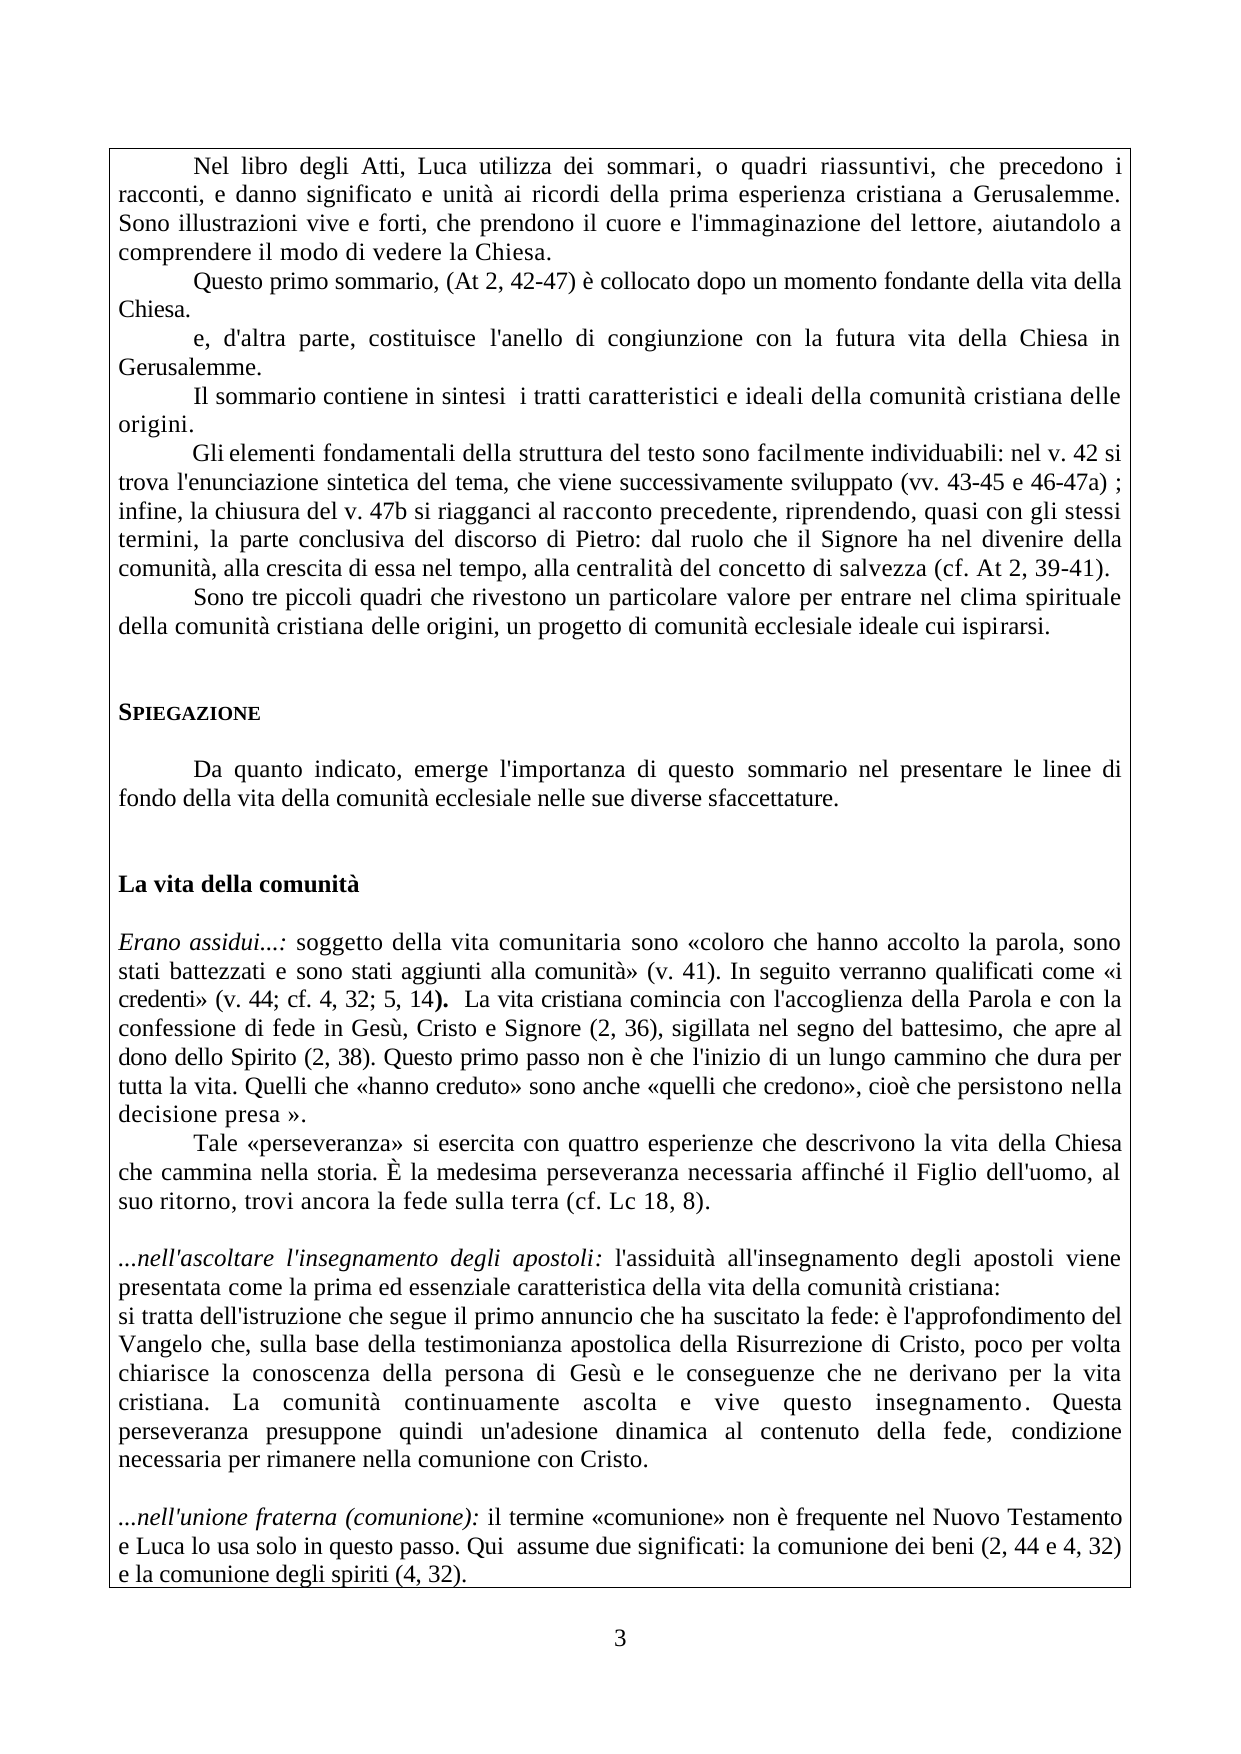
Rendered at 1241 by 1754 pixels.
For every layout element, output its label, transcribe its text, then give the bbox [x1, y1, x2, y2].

text e, d'altra parte, costituisce l'anello di congiunzione con la futura vita della Chiesa in Gerusalemme. [118, 323, 1122, 381]
text Da quanto indicato, emerge l'importanza di questo sommario nel presentare le linee di fondo della vita della comunità ecclesiale nelle sue diverse sfaccettature. [118, 754, 1122, 812]
text Il sommario contiene in sintesi i tratti caratteristici e ideali della comunità cristiana delle origini. [118, 381, 1122, 438]
text ...nell'ascoltare l'insegnamento degli apostoli: l'assiduità all'insegnamento degli apostoli viene presentata come la prima ed essenziale caratteristica della vita della comunità cristiana: [118, 1243, 1122, 1301]
text Nel libro degli Atti, Luca utilizza dei sommari, o quadri riassuntivi, che precedono i racconti, e danno significato e unità ai ricordi della prima esperienza cristiana a Gerusalemme. Sono illustrazioni vive e forti, che prendono il cuore e l'immaginazione del lettore, aiutandolo a comprendere il modo di vedere la Chiesa. [110, 149, 1130, 266]
text Erano assidui...: soggetto della vita comunitaria sono «coloro che hanno accolto la parola, sono stati battezzati e sono stati aggiunti alla comunità» (v. 41). In seguito verranno qualificati come «i credenti» (v. 44; cf. 4, 32; 5, 14). La vita cristiana comincia con l'accoglienza della Parola e con la confessione di fede in Gesù, Cristo e Signore (2, 36), sigillata nel segno del battesimo, che apre al dono dello Spirito (2, 38). Questo primo passo non è che l'inizio di un lungo cammino che dura per tutta che «hanno creduto» sono anche «quelli che credono», cioè che persistono nella decisione presa ». [118, 927, 1122, 1128]
text Tale «perseveranza» si esercita con quattro esperienze che descrivono la vita della Chiesa che cammina nella storia. È la medesima perseveranza necessaria affinché il Figlio dell'uomo, al suo ritorno, trovi ancora la fede sulla terra (cf. Lc 18, 8). [118, 1128, 1122, 1214]
text Questo primo sommario, (At 2, 42-47) è collocato dopo un momento fondante della vita della Chiesa. [118, 266, 1122, 323]
text La vita della comunità [118, 869, 1122, 898]
text Sono tre piccoli quadri che rivestono un particolare valore per entrare nel clima spirituale della comunità cristiana delle origini, un progetto di comunità ecclesiale ideale cui ispirarsi. [118, 582, 1122, 639]
text Spiegazione [118, 697, 1122, 726]
text Gli elementi fondamentali della struttura del testo sono facilmente individuabili: nel v. 42 si trova l'enunciazione sintetica del tema, che viene successivamente sviluppato (vv. 43-45 e 46-47a) ; infine, la chiusura del v. 47b si riagganci al racconto precedente, riprendendo, quasi con gli stessi termini, la parte conclusiva del discorso di Pietro: dal ruolo che il Signore ha nel divenire della comunità, alla crescita di essa nel tempo, alla centralità del concetto di salvezza (cf. At 2, 39-41). [118, 438, 1122, 582]
text si tratta dell'istruzione che segue il primo annuncio che ha suscitato la fede: è l'approfondimento del Vangelo che, sulla base della testimonianza apostolica della Risurrezione di Cristo, poco per volta chiarisce la conoscenza della persona di Gesù e le conseguenze che ne derivano per la vita cristiana. La comunità continuamente ascolta e vive questo insegnamento. Questa perseveranza presuppone quindi un'adesione dinamica al contenuto della fede, condizione necessaria per rimanere nella comunione con Cristo. [118, 1301, 1122, 1473]
text ...nell'unione fraterna (comunione): il termine «comunione» non è frequente nel Nuovo Testamento e Luca lo usa solo in questo passo. Qui assume due significati: la comunione dei beni (2, 44 e 4, 32) e la comunione degli spiriti (4, 32). [118, 1502, 1122, 1587]
